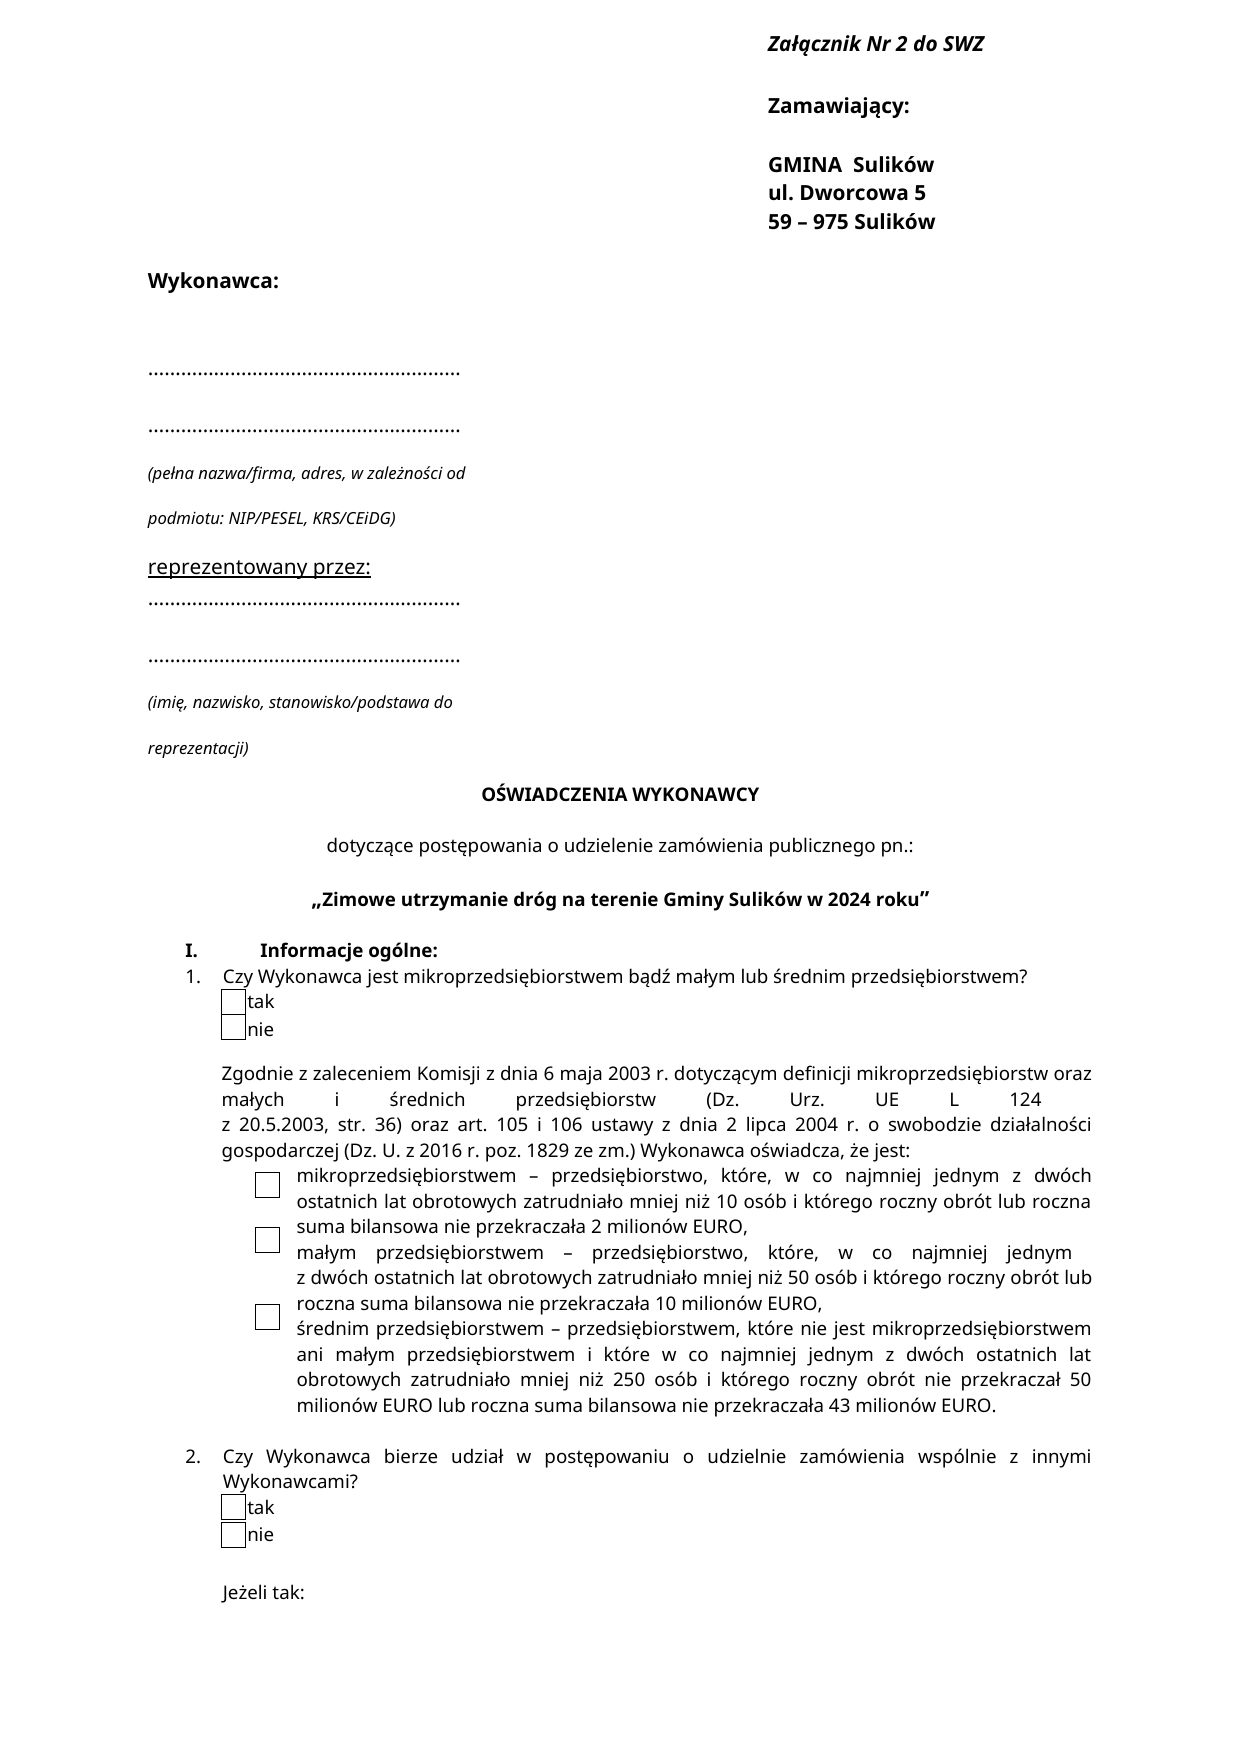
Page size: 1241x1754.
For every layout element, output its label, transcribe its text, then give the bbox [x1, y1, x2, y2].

text …………………………………………………………………………………………………… (imię, nazwisko, stanowisko/podstawa do reprezentacji) [148, 583, 472, 759]
text Zgodnie z zaleceniem Komisji z dnia 6 maja 2003 r. dotyczącym definicji mikroprzedsiębiorstw oraz małych i średnich przedsiębiorstw (Dz. Urz. UE L 124 z 20.5.2003, str. 36) oraz art. 105 i 106 ustawy z dnia 2 lipca 2004 r. o swobodzie działalności gospodarczej (Dz. U. z 2016 r. poz. 1829 ze zm.) Wykonawca oświadcza, że jest: [221, 1060, 1093, 1162]
list Jeżeli tak: [223, 1579, 1093, 1605]
text GMINA Sulików [768, 150, 1093, 178]
text dotyczące postępowania o udzielenie zamówienia publicznego pn.: [148, 833, 1093, 858]
list nie [246, 1522, 1093, 1547]
text „Zimowe utrzymanie dróg na terenie Gminy Sulików w 2024 roku” [148, 884, 1093, 912]
list tak [246, 989, 1093, 1014]
list Czy Wykonawca bierze udział w postępowaniu o udzielnie zamówienia wspólnie z innymi Wykonawcami? [185, 1443, 1093, 1494]
text OŚWIADCZENIA WYKONAWCY [148, 782, 1093, 807]
text ul. Dworcowa 5 [768, 178, 1093, 207]
text Zamawiający: [694, 91, 1093, 119]
text mikroprzedsiębiorstwem – przedsiębiorstwo, które, w co najmniej jednym z dwóch ostatnich lat obrotowych zatrudniało mniej niż 10 osób i którego roczny obrót lub roczna suma bilansowa nie przekraczała 2 milionów EURO, [296, 1162, 1093, 1239]
text reprezentowany przez: [148, 552, 1093, 581]
text 59 – 975 Sulików [768, 207, 1093, 235]
text Wykonawca: [148, 266, 1093, 294]
list nie [223, 1016, 1093, 1042]
list Czy Wykonawca jest mikroprzedsiębiorstwem bądź małym lub średnim przedsiębiorstwem? [185, 963, 1093, 989]
text Załącznik Nr 2 do SWZ [694, 29, 1093, 58]
text średnim przedsiębiorstwem – przedsiębiorstwem, które nie jest mikroprzedsiębiorstwem ani małym przedsiębiorstwem i które w co najmniej jednym z dwóch ostatnich lat obrotowych zatrudniało mniej niż 250 osób i którego roczny obrót nie przekraczał 50 milionów EURO lub roczna suma bilansowa nie przekraczała 43 milionów EURO. [296, 1316, 1093, 1418]
text …………………………………………………………………………………………………… (pełna nazwa/firma, adres, w zależności od podmiotu: NIP/PESEL, KRS/CEiDG) [148, 353, 472, 529]
list Informacje ogólne: [185, 938, 1093, 963]
list tak [246, 1494, 1093, 1520]
text małym przedsiębiorstwem – przedsiębiorstwo, które, w co najmniej jednym z dwóch ostatnich lat obrotowych zatrudniało mniej niż 50 osób i którego roczny obrót lub roczna suma bilansowa nie przekraczała 10 milionów EURO, [296, 1239, 1093, 1316]
